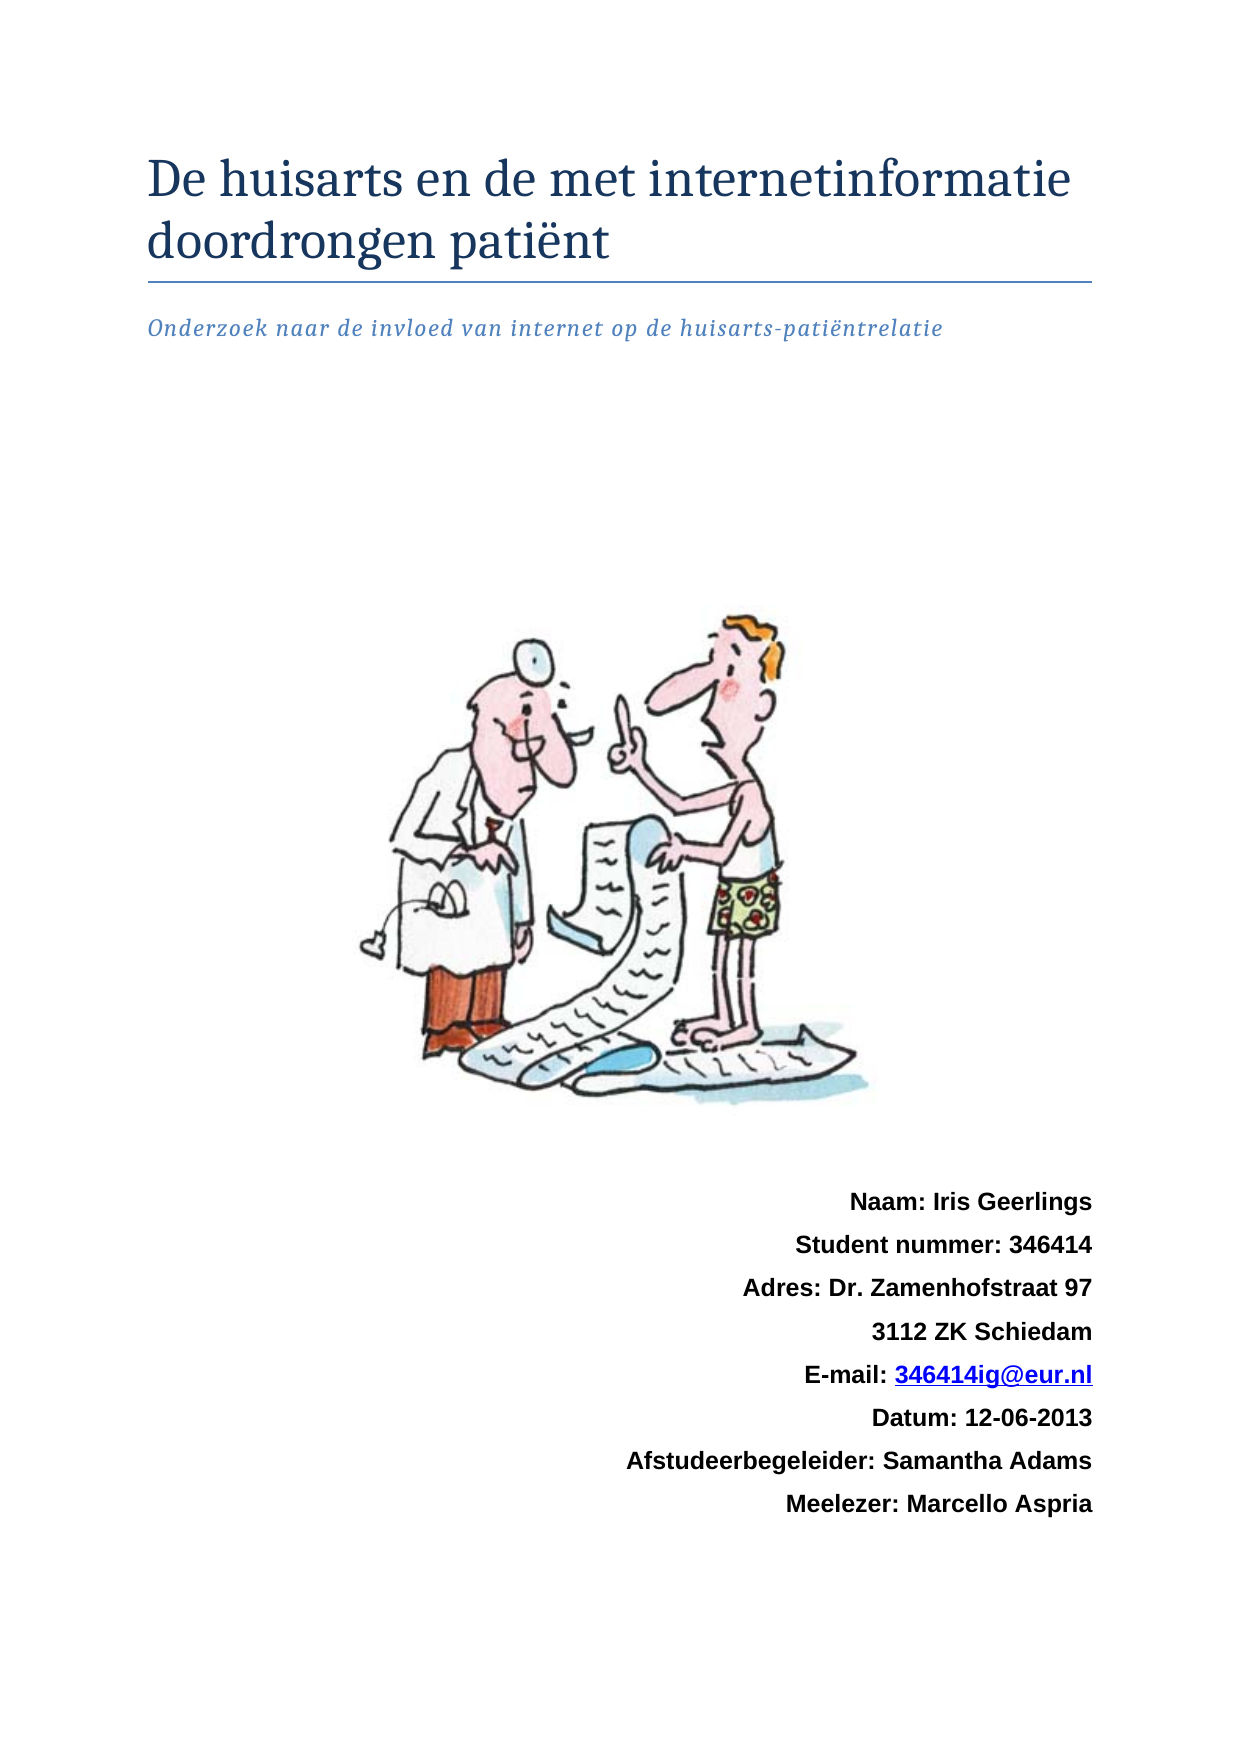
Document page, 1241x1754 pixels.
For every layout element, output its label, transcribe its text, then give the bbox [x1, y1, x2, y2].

text Datum: 12-06-2013 [148, 1403, 1092, 1432]
text Afstudeerbegeleider: Samantha Adams [148, 1446, 1092, 1475]
text Meelezer: Marcello Aspria [148, 1489, 1092, 1518]
text E-mail: 346414ig@eur.nl [148, 1360, 1092, 1388]
title De huisarts en de met internetinformatie doordrongen patiënt [148, 148, 1092, 281]
text Adres: Dr. Zamenhofstraat 97 [148, 1273, 1092, 1302]
text 3112 ZK Schiedam [148, 1317, 1092, 1345]
text Student nummer: 346414 [148, 1230, 1092, 1259]
subtitle Onderzoek naar de invloed van internet op de huisarts-patiëntrelatie [148, 314, 1092, 343]
picture [351, 605, 883, 1116]
text Naam: Iris Geerlings [148, 1187, 1092, 1216]
